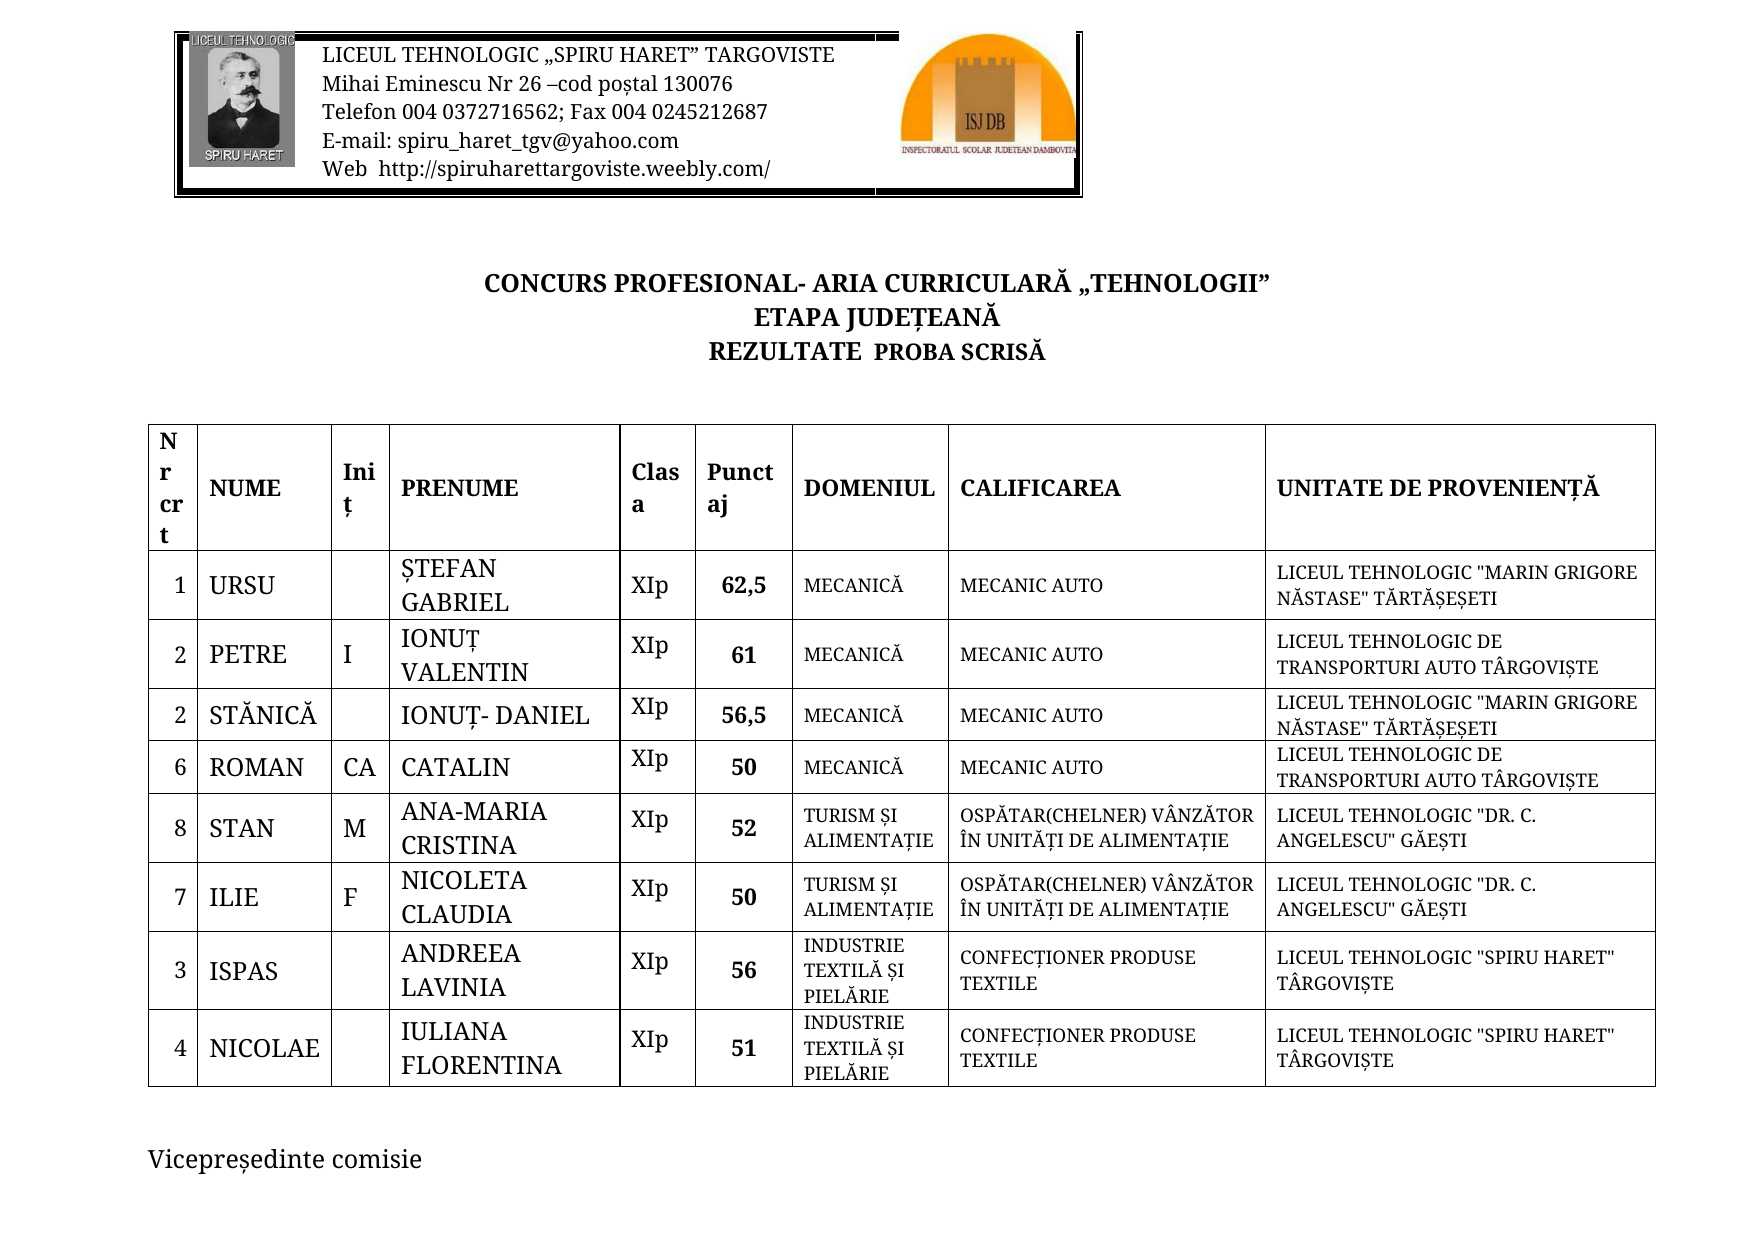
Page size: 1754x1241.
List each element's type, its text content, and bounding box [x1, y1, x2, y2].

table_cell MECANIC AUTO [949, 620, 1265, 688]
table_cell F [332, 863, 389, 931]
table_cell LICEUL TEHNOLOGIC "MARIN GRIGORE NĂSTASE" TĂRTĂŞEŞETI [1266, 551, 1655, 619]
table_cell TURISM ŞI ALIMENTAŢIE [793, 863, 948, 931]
picture [188, 31, 295, 166]
table_cell MECANICĂ [793, 741, 948, 792]
table_cell I [332, 620, 389, 688]
table_cell XIp [621, 794, 695, 862]
table_cell STAN [198, 794, 331, 862]
table_cell XIp [621, 741, 695, 792]
table_cell LICEUL TEHNOLOGIC "SPIRU HARET" TÂRGOVIŞTE [1266, 932, 1655, 1008]
table_header DOMENIUL [793, 425, 948, 550]
table_cell 7 [149, 863, 197, 931]
table_cell NICOLAE [198, 1010, 331, 1086]
table_cell 61 [696, 620, 792, 688]
table_cell ISPAS [198, 932, 331, 1008]
table_header NUME [198, 425, 331, 550]
table_cell 8 [149, 794, 197, 862]
table_cell IONUŢ- DANIEL [390, 689, 619, 740]
table_cell XIp [621, 932, 695, 1008]
table_cell [332, 689, 389, 740]
table_header UNITATE DE PROVENIENŢĂ [1266, 425, 1655, 550]
table_cell URSU [198, 551, 331, 619]
table_cell 3 [149, 932, 197, 1008]
table_cell XIp [621, 1010, 695, 1086]
table_cell 52 [696, 794, 792, 862]
table_cell OSPĂTAR(CHELNER) VÂNZĂTOR ÎN UNITĂŢI DE ALIMENTAŢIE [949, 863, 1265, 931]
table_cell LICEUL TEHNOLOGIC DE TRANSPORTURI AUTO TÂRGOVIŞTE [1266, 741, 1655, 792]
table_header LICEUL TEHNOLOGIC „SPIRU HARET” TARGOVISTE Mihai Eminescu Nr 26 –cod poştal 130076 Telefon 004 0372716562; Fax 004 0245212687 E-mail: spiru_haret_tgv@yahoo.com Web http://spiruharettargoviste.weebly.com/ [311, 41, 874, 188]
table_cell XIp [621, 689, 695, 740]
table_cell NICOLETA CLAUDIA [390, 863, 619, 931]
table_cell LICEUL TEHNOLOGIC "SPIRU HARET" TÂRGOVIŞTE [1266, 1010, 1655, 1086]
table_cell 56,5 [696, 689, 792, 740]
table_cell LICEUL TEHNOLOGIC "DR. C. ANGELESCU" GĂEŞTI [1266, 863, 1655, 931]
table_cell CATALIN [390, 741, 619, 792]
text Vicepreşedinte comisie [148, 1141, 1606, 1176]
table_cell MECANICĂ [793, 689, 948, 740]
table_cell 56 [696, 932, 792, 1008]
table_cell XIp [621, 863, 695, 931]
table_cell ANA-MARIA CRISTINA [390, 794, 619, 862]
table_header Punctaj [696, 425, 792, 550]
table_cell MECANIC AUTO [949, 689, 1265, 740]
table_cell CONFECŢIONER PRODUSE TEXTILE [949, 1010, 1265, 1086]
table_cell ILIE [198, 863, 331, 931]
table_header Clasa [621, 425, 695, 550]
table_cell MECANIC AUTO [949, 741, 1265, 792]
table_cell MECANICĂ [793, 620, 948, 688]
table_cell INDUSTRIE TEXTILĂ ŞI PIELĂRIE [793, 1010, 948, 1086]
table_header Nr crt [149, 425, 197, 550]
table_header CALIFICAREA [949, 425, 1265, 550]
table_cell M [332, 794, 389, 862]
table_cell 4 [149, 1010, 197, 1086]
table_cell STĂNICĂ [198, 689, 331, 740]
table_cell 2 [149, 689, 197, 740]
text ETAPA JUDEŢEANĂ [148, 300, 1606, 334]
table_cell ROMAN [198, 741, 331, 792]
table_cell 1 [149, 551, 197, 619]
table_cell 51 [696, 1010, 792, 1086]
table_cell LICEUL TEHNOLOGIC DE TRANSPORTURI AUTO TÂRGOVIŞTE [1266, 620, 1655, 688]
text REZULTATE PROBA SCRISĂ [148, 334, 1606, 368]
table_cell TURISM ŞI ALIMENTAŢIE [793, 794, 948, 862]
table_cell 62,5 [696, 551, 792, 619]
table_cell ANDREEA LAVINIA [390, 932, 619, 1008]
table_cell MECANIC AUTO [949, 551, 1265, 619]
table_cell LICEUL TEHNOLOGIC "MARIN GRIGORE NĂSTASE" TĂRTĂŞEŞETI [1266, 689, 1655, 740]
table_cell 6 [149, 741, 197, 792]
table_cell IULIANA FLORENTINA [390, 1010, 619, 1086]
table_cell PETRE [198, 620, 331, 688]
table_header Iniţ [332, 425, 389, 550]
table_cell IONUȚ VALENTIN [390, 620, 619, 688]
table_header PRENUME [390, 425, 619, 550]
table_cell [332, 551, 389, 619]
table_cell CA [332, 741, 389, 792]
table_cell XIp [621, 551, 695, 619]
table_header [183, 41, 310, 188]
table_cell 2 [149, 620, 197, 688]
table_header [875, 33, 1074, 188]
table_cell 50 [696, 863, 792, 931]
table_cell INDUSTRIE TEXTILĂ ŞI PIELĂRIE [793, 932, 948, 1008]
text CONCURS PROFESIONAL- ARIA CURRICULARĂ „TEHNOLOGII” [148, 266, 1606, 300]
table_cell OSPĂTAR(CHELNER) VÂNZĂTOR ÎN UNITĂŢI DE ALIMENTAŢIE [949, 794, 1265, 862]
table_cell XIp [621, 620, 695, 688]
table_cell [332, 932, 389, 1008]
table_cell 50 [696, 741, 792, 792]
table_cell [332, 1010, 389, 1086]
table_cell MECANICĂ [793, 551, 948, 619]
table_cell ŞTEFAN GABRIEL [390, 551, 619, 619]
picture [897, 31, 1076, 156]
table_cell LICEUL TEHNOLOGIC "DR. C. ANGELESCU" GĂEŞTI [1266, 794, 1655, 862]
table_cell CONFECŢIONER PRODUSE TEXTILE [949, 932, 1265, 1008]
